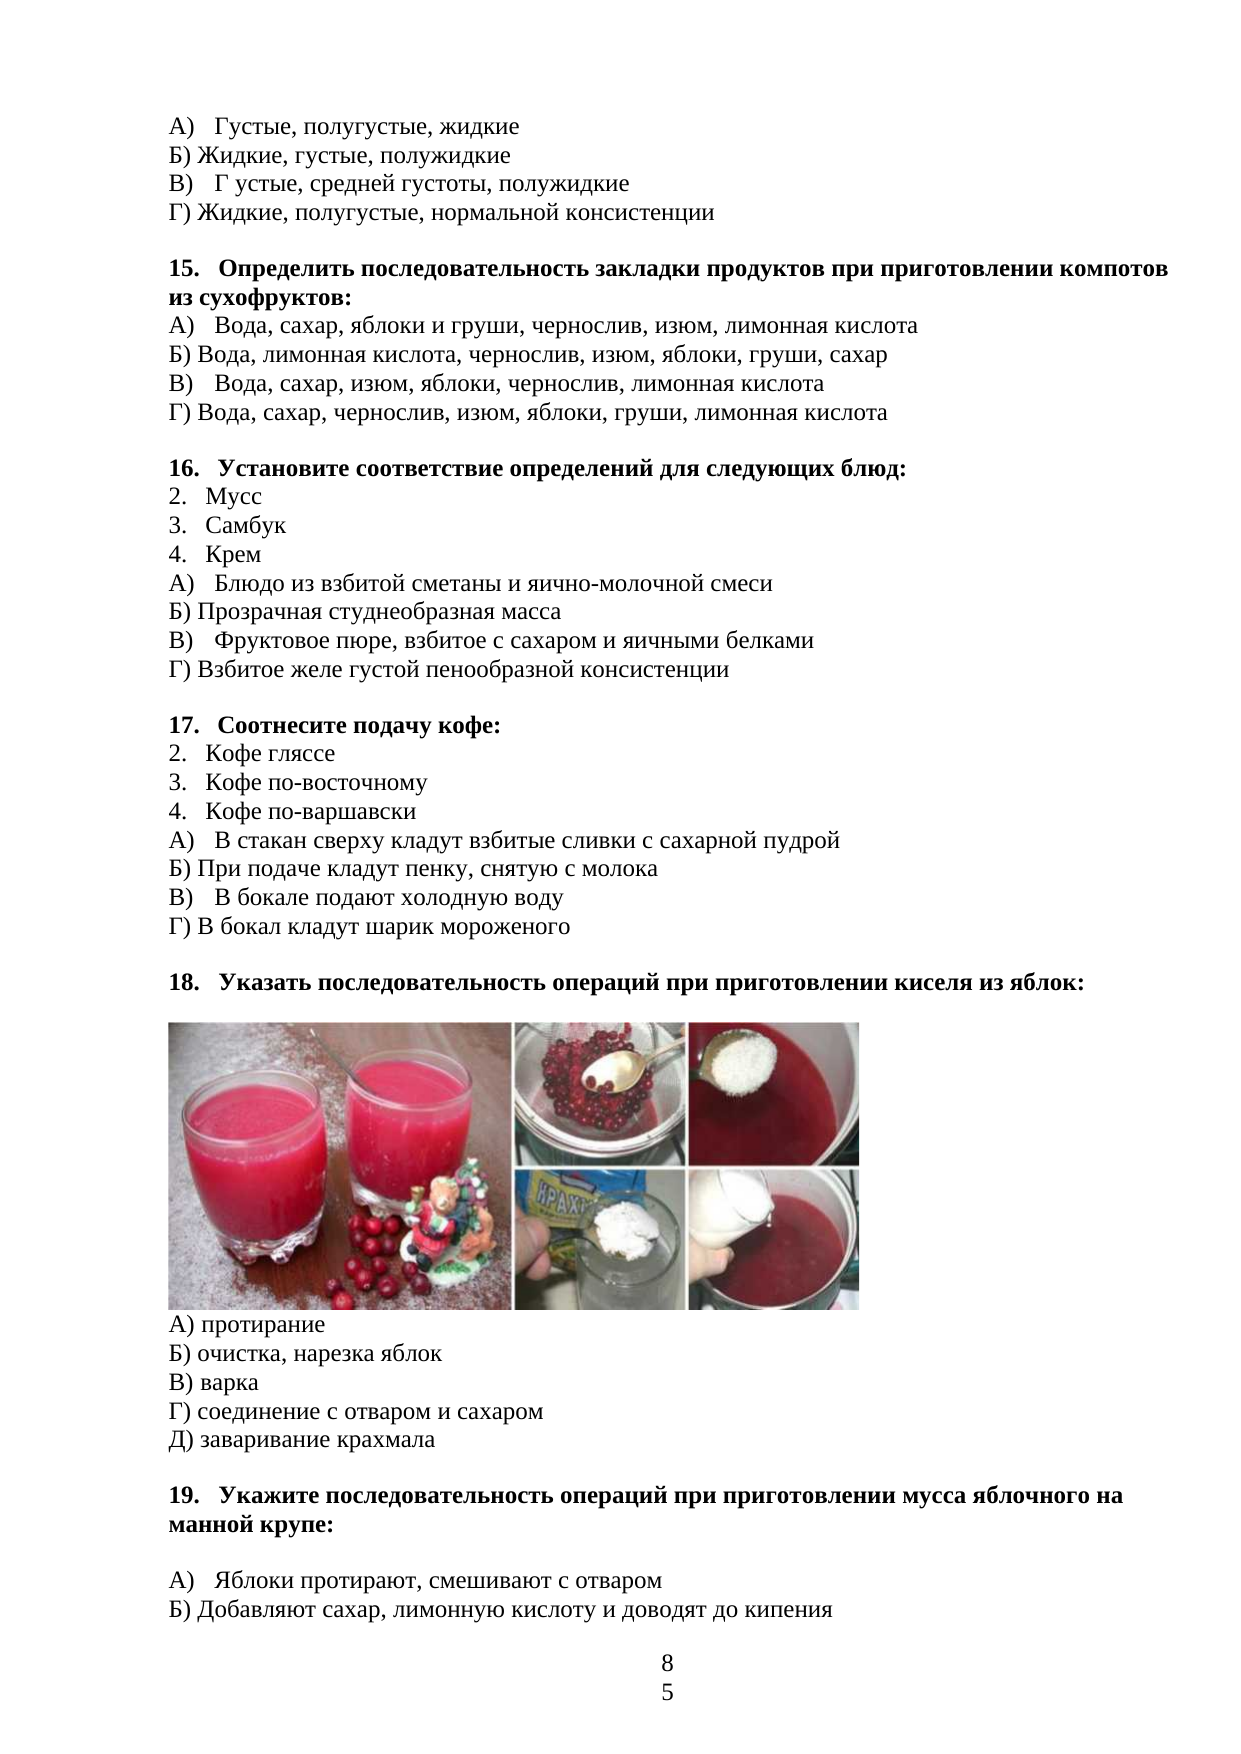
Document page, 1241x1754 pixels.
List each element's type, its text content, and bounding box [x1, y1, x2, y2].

text Б) очистка, нарезка яблок [168, 1338, 1176, 1367]
list Кофе по-восточному [168, 767, 1176, 796]
list Кофе по-варшавски [168, 796, 1176, 825]
text Б) При подаче кладут пенку, снятую с молока [168, 853, 1176, 882]
list Кофе гляссе [168, 738, 1176, 767]
list Вода, сахар, изюм, яблоки, чернослив, лимонная кислота [168, 368, 1176, 397]
list варка [168, 1367, 1176, 1396]
picture [168, 1022, 860, 1310]
text Г) Вода, сахар, чернослив, изюм, яблоки, груши, лимонная кислота [168, 397, 1176, 426]
list Самбук [168, 510, 1176, 539]
list Г устые, средней густоты, полужидкие [168, 168, 1176, 197]
list Густые, полугустые, жидкие [168, 111, 1176, 140]
list Мусс [168, 481, 1176, 510]
list Указать последовательность операций при приготовлении киселя из яблок: [218, 967, 1176, 996]
list Яблоки протирают, смешивают с отваром [168, 1565, 1176, 1594]
list Установите соответствие определений для следующих блюд: [217, 453, 1176, 481]
list Вода, сахар, яблоки и груши, чернослив, изюм, лимонная кислота [168, 311, 1176, 339]
list Блюдо из взбитой сметаны и яично-молочной смеси [168, 568, 1176, 596]
text Б) Добавляют сахар, лимонную кислоту и доводят до кипения [168, 1594, 1176, 1622]
list Укажите последовательность операций при приготовлении мусса яблочного на манной крупе: [168, 1480, 1176, 1538]
list В бокале подают холодную воду [168, 882, 1176, 911]
text Б) Прозрачная студнеобразная масса [168, 596, 1176, 625]
list Фруктовое пюре, взбитое с сахаром и яичными белками [168, 625, 1176, 654]
list В стакан сверху кладут взбитые сливки с сахарной пудрой [168, 825, 1176, 853]
text Г) В бокал кладут шарик мороженого [168, 911, 1176, 940]
list Соотнесите подачу кофе: [217, 710, 1176, 738]
text Б) Вода, лимонная кислота, чернослив, изюм, яблоки, груши, сахар [168, 339, 1176, 368]
text Д) заваривание крахмала [168, 1424, 1176, 1453]
text Г) Взбитое желе густой пенообразной консистенции [168, 654, 1176, 683]
text Г) соединение с отваром и сахаром [168, 1396, 1176, 1424]
list Определить последовательность закладки продуктов при приготовлении компотов из сухофруктов: [168, 253, 1176, 311]
text Б) Жидкие, густые, полужидкие [168, 140, 1176, 168]
text Г) Жидкие, полугустые, нормальной консистенции [168, 197, 1176, 226]
list протирание [168, 1309, 1176, 1338]
list Крем [168, 539, 1176, 568]
